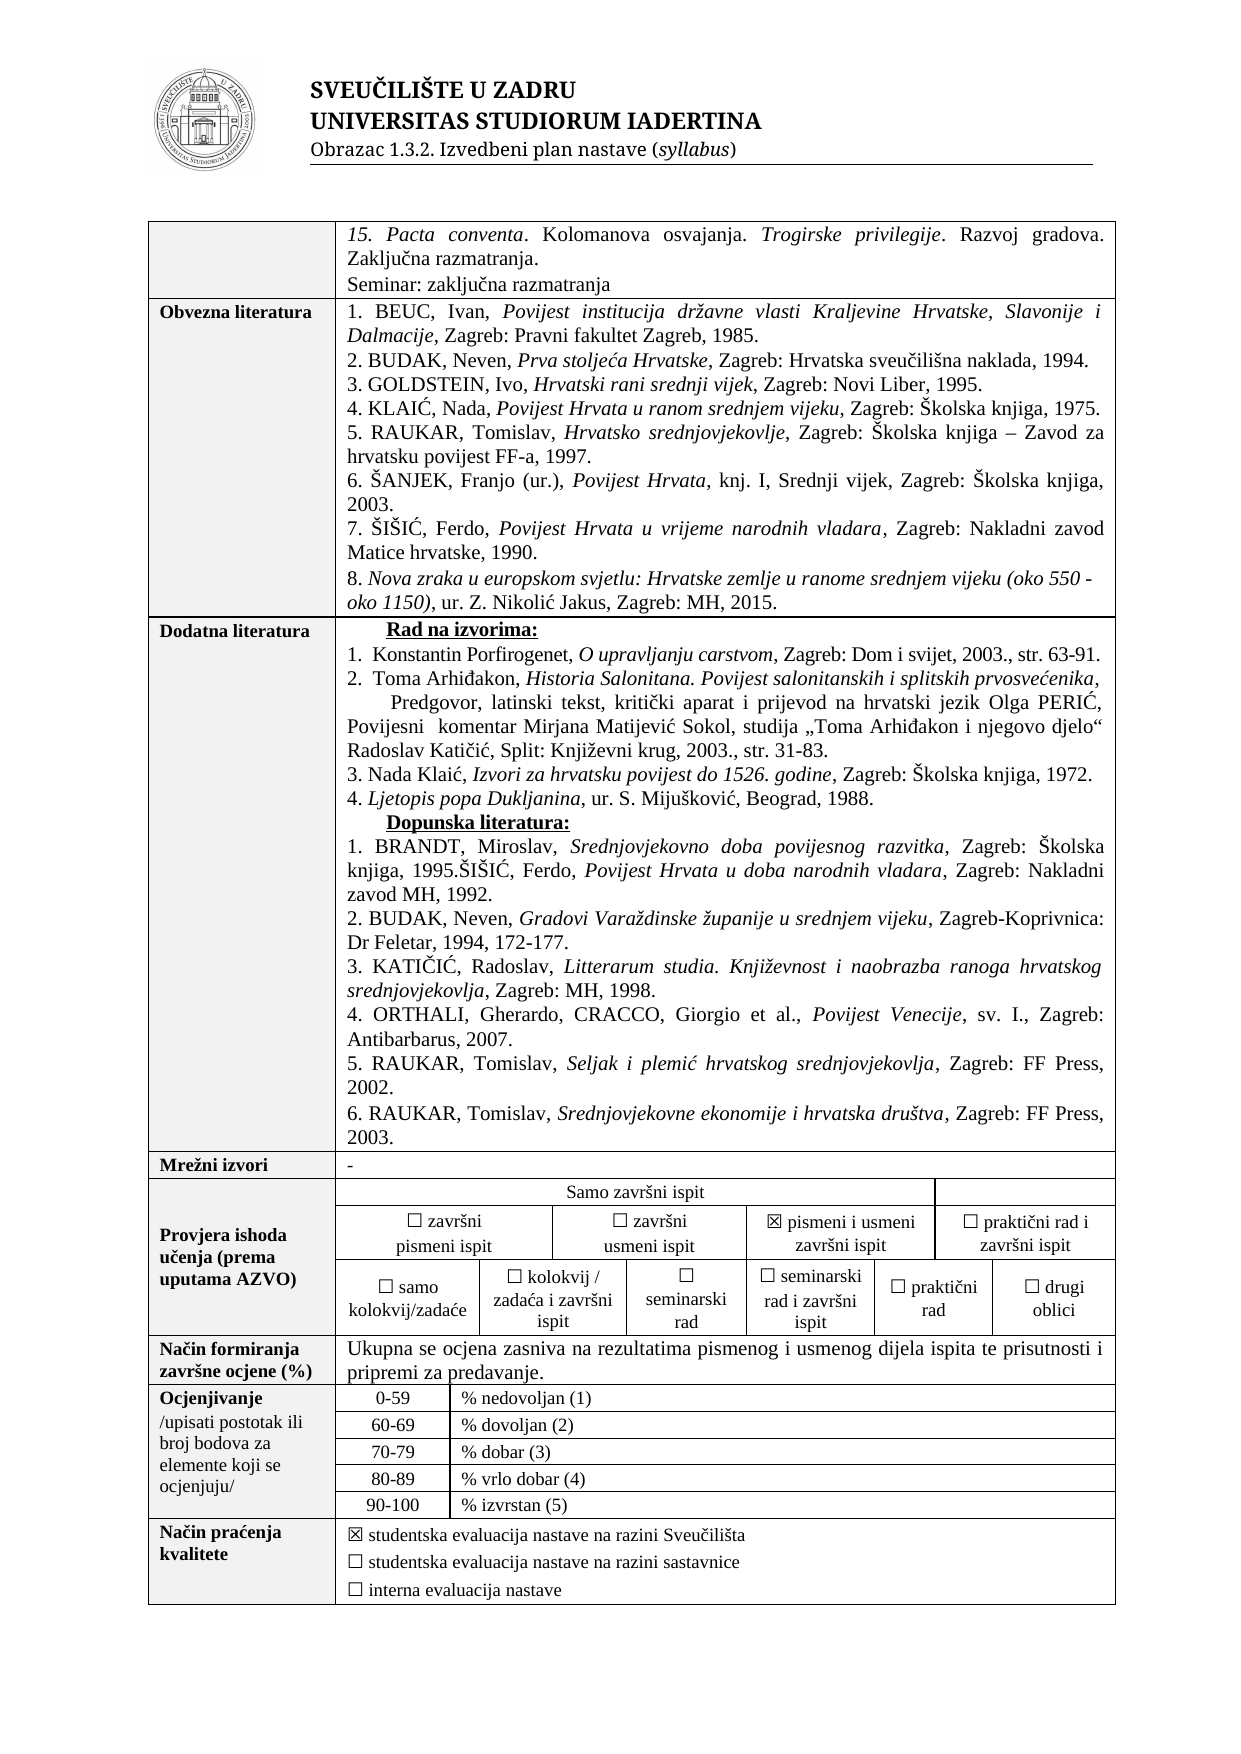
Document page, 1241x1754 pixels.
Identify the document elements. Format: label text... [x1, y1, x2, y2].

table_cell praktični rad i završni ispit [936, 1206, 1115, 1259]
table_cell 60-69 [336, 1412, 449, 1437]
table_cell % dobar (3) [451, 1439, 1115, 1464]
table_cell Rad na izvorima: 1. Konstantin Porfirogenet, O upravljanju carstvom, Zagreb: Dom i svijet, 2003., str. 63-91. 2. Toma Arhiđakon, Historia Salonitana. Povijest salonitanskih i splitskih prvosvećenika, Predgovor, latinski tekst, kritički aparat i prijevod na hrvatski jezik Olga PERIĆ, Povijesni komentar Mirjana Matijević Sokol, studija „Toma Arhiđakon i njegovo djelo“ Radoslav Katičić, Split: Književni krug, 2003., str. 31-83. 3. Nada Klaić, Izvori za hrvatsku povijest do 1526. godine, Zagreb: Školska knjiga, 1972. 4. Ljetopis popa Dukljanina, ur. S. Mijušković, Beograd, 1988. Dopunska literatura: 1. BRANDT, Miroslav, Srednjovjekovno doba povijesnog razvitka, Zagreb: Školska knjiga, 1995.ŠIŠIĆ, Ferdo, Povijest Hrvata u doba narodnih vladara, Zagreb: Nakladni zavod MH, 1992. 2. BUDAK, Neven, Gradovi Varaždinske županije u srednjem vijeku, Zagreb-Koprivnica: Dr Feletar, 1994, 172-177. 3. KATIČIĆ, Radoslav, Litterarum studia. Književnost i naobrazba ranoga hrvatskog srednjovjekovlja, Zagreb: MH, 1998. 4. ORTHALI, Gherardo, CRACCO, Giorgio et al., Povijest Venecije, sv. I., Zagreb: Antibarbarus, 2007. 5. RAUKAR, Tomislav, Seljak i plemić hrvatskog srednjovjekovlja, Zagreb: FF Press, 2002. 6. RAUKAR, Tomislav, Srednjovjekovne ekonomije i hrvatska društva, Zagreb: FF Press, 2003. [336, 618, 1115, 1151]
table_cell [336, 1519, 1115, 1604]
table_cell kolokvij / zadaća i završni ispit [480, 1260, 626, 1335]
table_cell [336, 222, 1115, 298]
table_cell Obvezna literatura [149, 299, 335, 616]
table_cell pismeni i usmeni završni ispit [747, 1206, 934, 1259]
table_cell drugi oblici [993, 1260, 1115, 1335]
table_cell završni pismeni ispit [336, 1206, 552, 1259]
table_cell praktični rad [875, 1260, 992, 1335]
table_cell 70-79 [336, 1439, 449, 1464]
table_cell završni usmeni ispit [553, 1206, 746, 1259]
table_cell Samo završni ispit [336, 1179, 934, 1204]
table_cell 1. BEUC, Ivan, Povijest institucija državne vlasti Kraljevine Hrvatske, Slavonije i Dalmacije, Zagreb: Pravni fakultet Zagreb, 1985. 2. BUDAK, Neven, Prva stoljeća Hrvatske, Zagreb: Hrvatska sveučilišna naklada, 1994. 3. GOLDSTEIN, Ivo, Hrvatski rani srednji vijek, Zagreb: Novi Liber, 1995. 4. KLAIĆ, Nada, Povijest Hrvata u ranom srednjem vijeku, Zagreb: Školska knjiga, 1975. 5. RAUKAR, Tomislav, Hrvatsko srednjovjekovlje, Zagreb: Školska knjiga – Zavod za hrvatsku povijest FF-a, 1997. 6. ŠANJEK, Franjo (ur.), Povijest Hrvata, knj. I, Srednji vijek, Zagreb: Školska knjiga, 2003. 7. ŠIŠIĆ, Ferdo, Povijest Hrvata u vrijeme narodnih vladara, Zagreb: Nakladni zavod Matice hrvatske, 1990. 8. Nova zraka u europskom svjetlu: Hrvatske zemlje u ranome srednjem vijeku (oko 550 - oko 1150), ur. Z. Nikolić Jakus, Zagreb: MH, 2015. [336, 299, 1115, 616]
table_cell - [336, 1152, 1115, 1178]
table_cell % dovoljan (2) [451, 1412, 1115, 1437]
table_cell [149, 222, 335, 298]
table_cell % izvrstan (5) [451, 1492, 1115, 1518]
table_cell 80-89 [336, 1465, 449, 1491]
table_cell Ocjenjivanje /upisati postotak ili broj bodova za elemente koji se ocjenjuju/ [149, 1385, 335, 1518]
table_cell 90-100 [336, 1492, 449, 1518]
table_cell seminarski rad [627, 1260, 746, 1335]
table_cell Ukupna se ocjena zasniva na rezultatima pismenog i usmenog dijela ispita te prisutnosti i pripremi za predavanje. [336, 1336, 1115, 1384]
table_cell [936, 1179, 1115, 1204]
table_cell Način formiranja završne ocjene (%) [149, 1336, 335, 1384]
table_cell seminarski rad i završni ispit [747, 1260, 874, 1335]
table_cell Mrežni izvori [149, 1152, 335, 1178]
table_cell % nedovoljan (1) [451, 1385, 1115, 1411]
table_cell Dodatna literatura [149, 618, 335, 1151]
table_cell samo kolokvij/zadaće [336, 1260, 479, 1335]
table_cell % vrlo dobar (4) [451, 1465, 1115, 1491]
table_cell 0-59 [336, 1385, 449, 1411]
table_cell Provjera ishoda učenja (prema uputama AZVO) [149, 1179, 335, 1335]
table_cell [149, 1519, 335, 1604]
